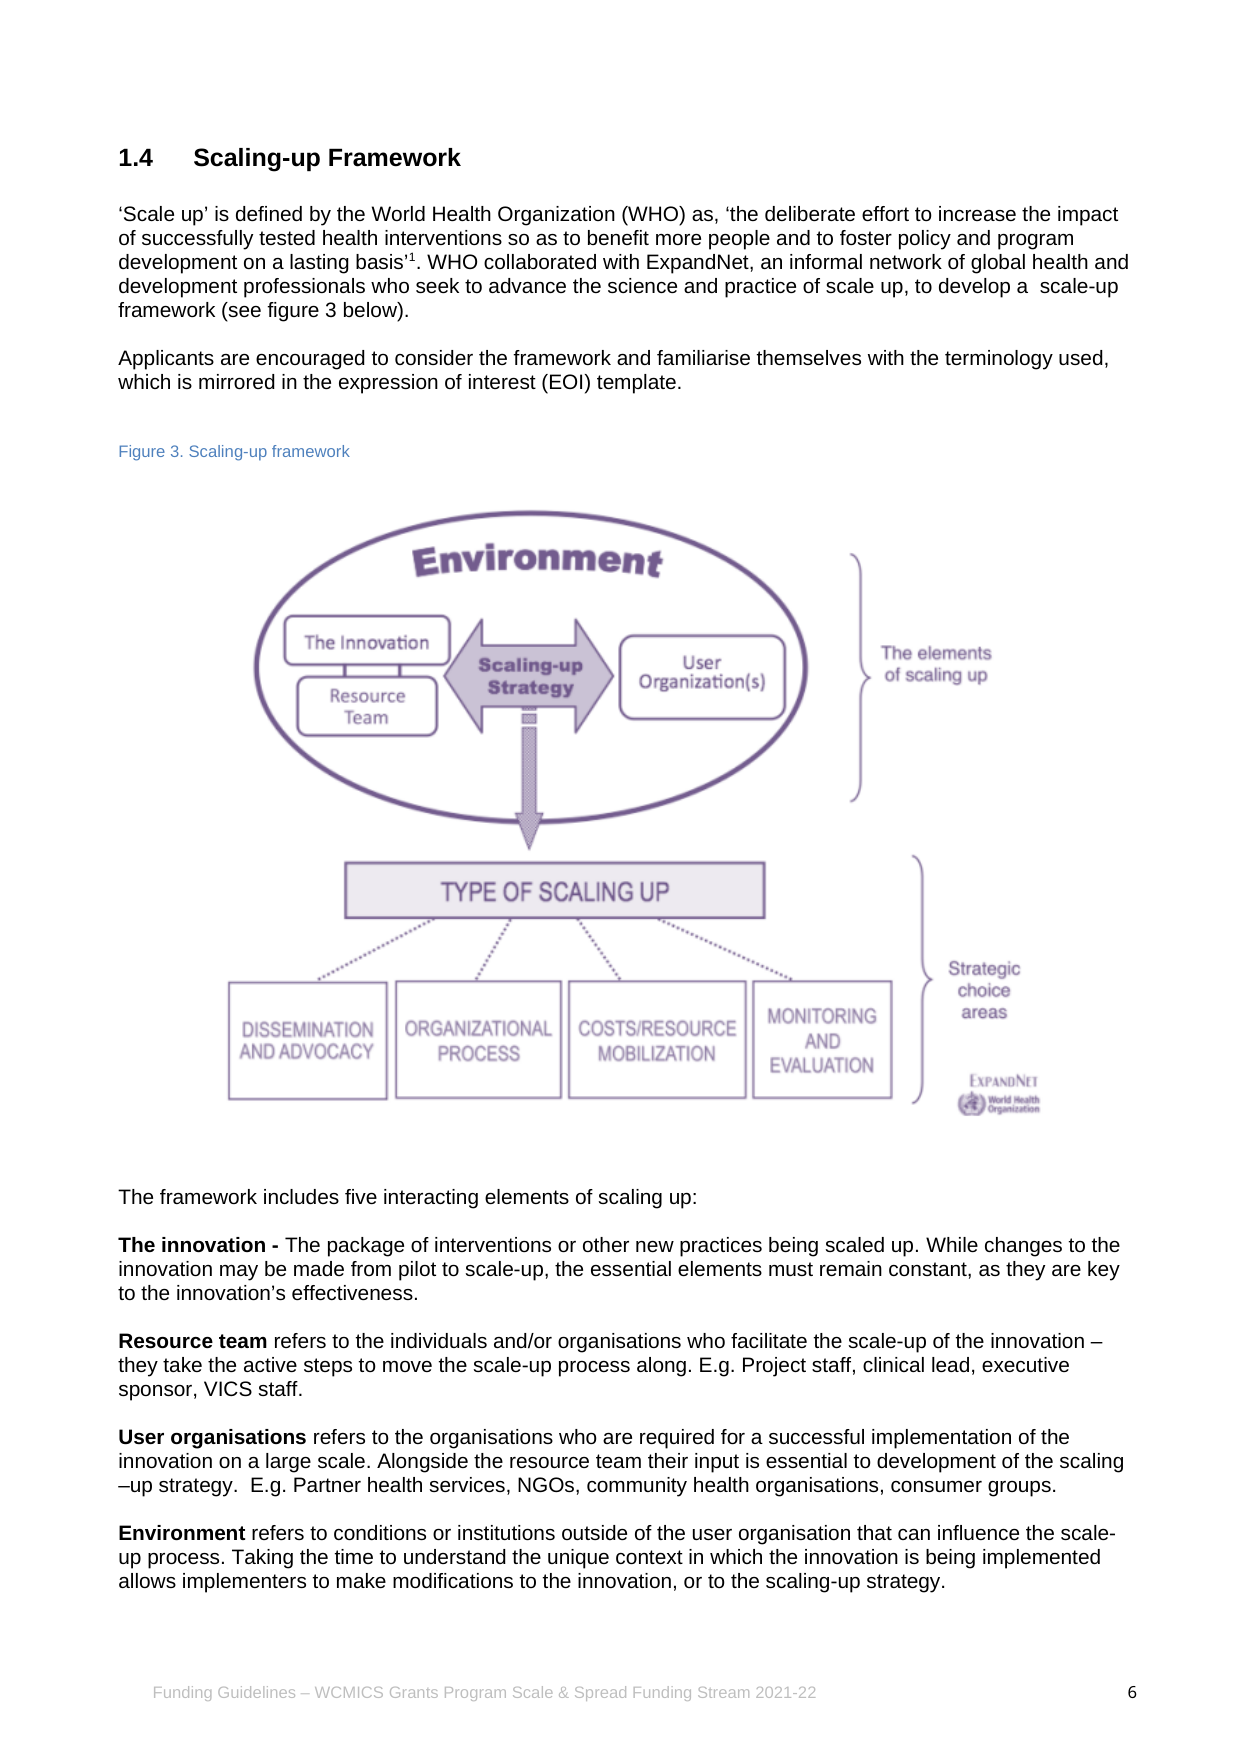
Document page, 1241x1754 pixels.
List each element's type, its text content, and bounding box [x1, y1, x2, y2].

text Resource team refers to the individuals and/or organisations who facilitate the scale-up of the innovation – they take the active steps to move the scale-up process along. E.g. Project staff, clinical lead, executive sponsor, VICS staff. [118, 1329, 1137, 1401]
picture [177, 492, 1063, 1137]
text Environment refers to conditions or institutions outside of the user organisation that can influence the scale-up process. Taking the time to understand the unique context in which the innovation is being implemented allows implementers to make modifications to the innovation, or to the scaling-up strategy. [118, 1521, 1137, 1592]
text Applicants are encouraged to consider the framework and familiarise themselves with the terminology used, which is mirrored in the expression of interest (EOI) template. [118, 346, 1137, 394]
subtitle Scaling-up Framework [118, 143, 1137, 172]
text The framework includes five interacting elements of scaling up: [118, 1185, 1137, 1209]
text The innovation - The package of interventions or other new practices being scaled up. While changes to the innovation may be made from pilot to scale-up, the essential elements must remain constant, as they are key to the innovation’s effectiveness. [118, 1233, 1137, 1305]
text User organisations refers to the organisations who are required for a successful implementation of the innovation on a large scale. Alongside the resource team their input is essential to development of the scaling –up strategy. E.g. Partner health services, NGOs, community health organisations, consumer groups. [118, 1425, 1137, 1497]
text ‘Scale up’ is defined by the World Health Organization (WHO) as, ‘the deliberate effort to increase the impact of successfully tested health interventions so as to benefit more people and to foster policy and program development on a lasting basis’1. WHO collaborated with ExpandNet, an informal network of global health and development professionals who seek to advance the science and practice of scale up, to develop a scale-up framework (see figure 3 below). [118, 202, 1137, 322]
text Figure 3. Scaling-up framework [118, 442, 1137, 461]
